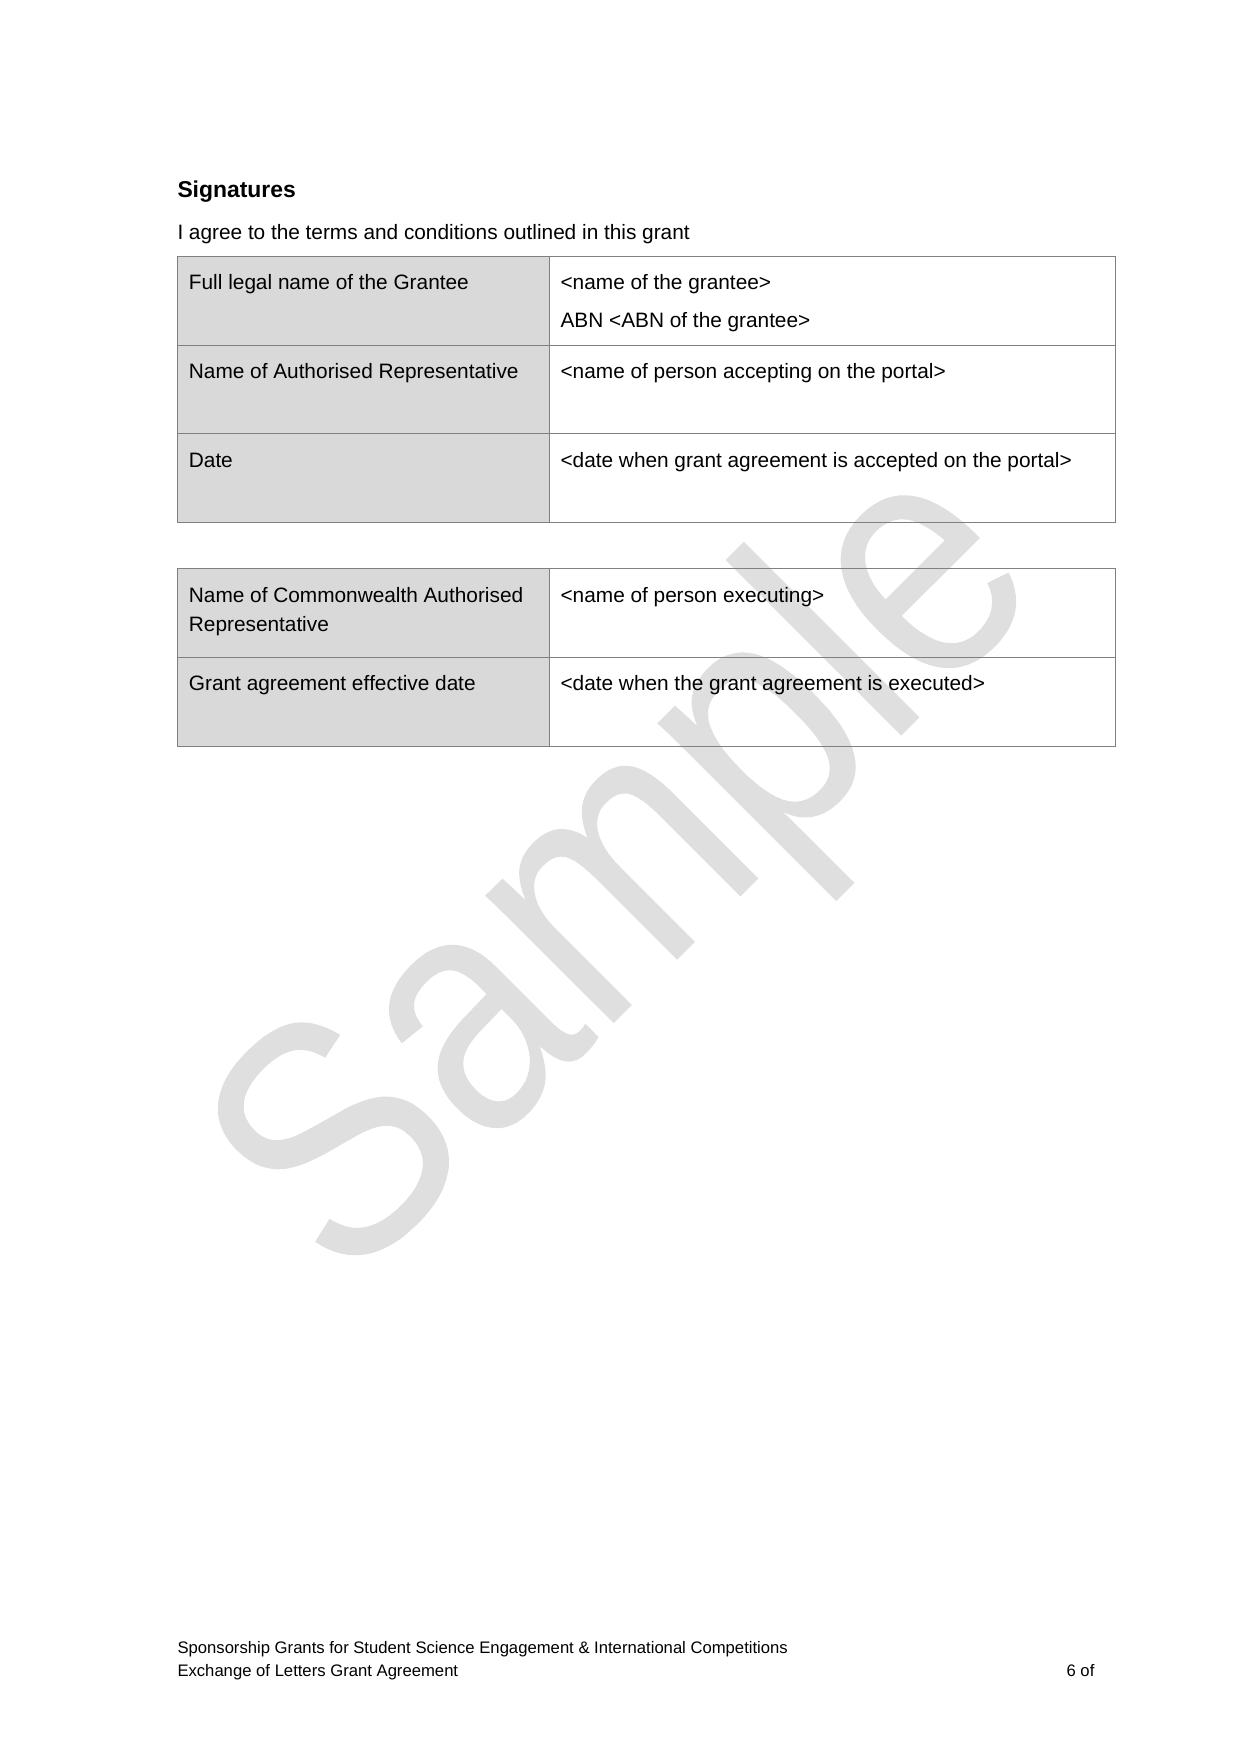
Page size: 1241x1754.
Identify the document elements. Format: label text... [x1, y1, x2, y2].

text I agree to the terms and conditions outlined in this grant [177, 214, 1092, 243]
table_cell <date when grant agreement is accepted on the portal> [550, 434, 1115, 522]
table_header <name of person executing> [550, 569, 1115, 657]
table_cell Date [178, 434, 549, 522]
table_cell <name of person accepting on the portal> [550, 346, 1115, 433]
table_header Name of Commonwealth Authorised Representative [178, 569, 549, 657]
table_header <name of the grantee> ABN <ABN of the grantee> [550, 257, 1115, 345]
subtitle Signatures [177, 173, 1092, 202]
table_header Full legal name of the Grantee [178, 257, 549, 345]
table_cell <date when the grant agreement is executed> [550, 658, 1115, 746]
table_cell Name of Authorised Representative [178, 346, 549, 433]
table_cell Grant agreement effective date [178, 658, 549, 746]
